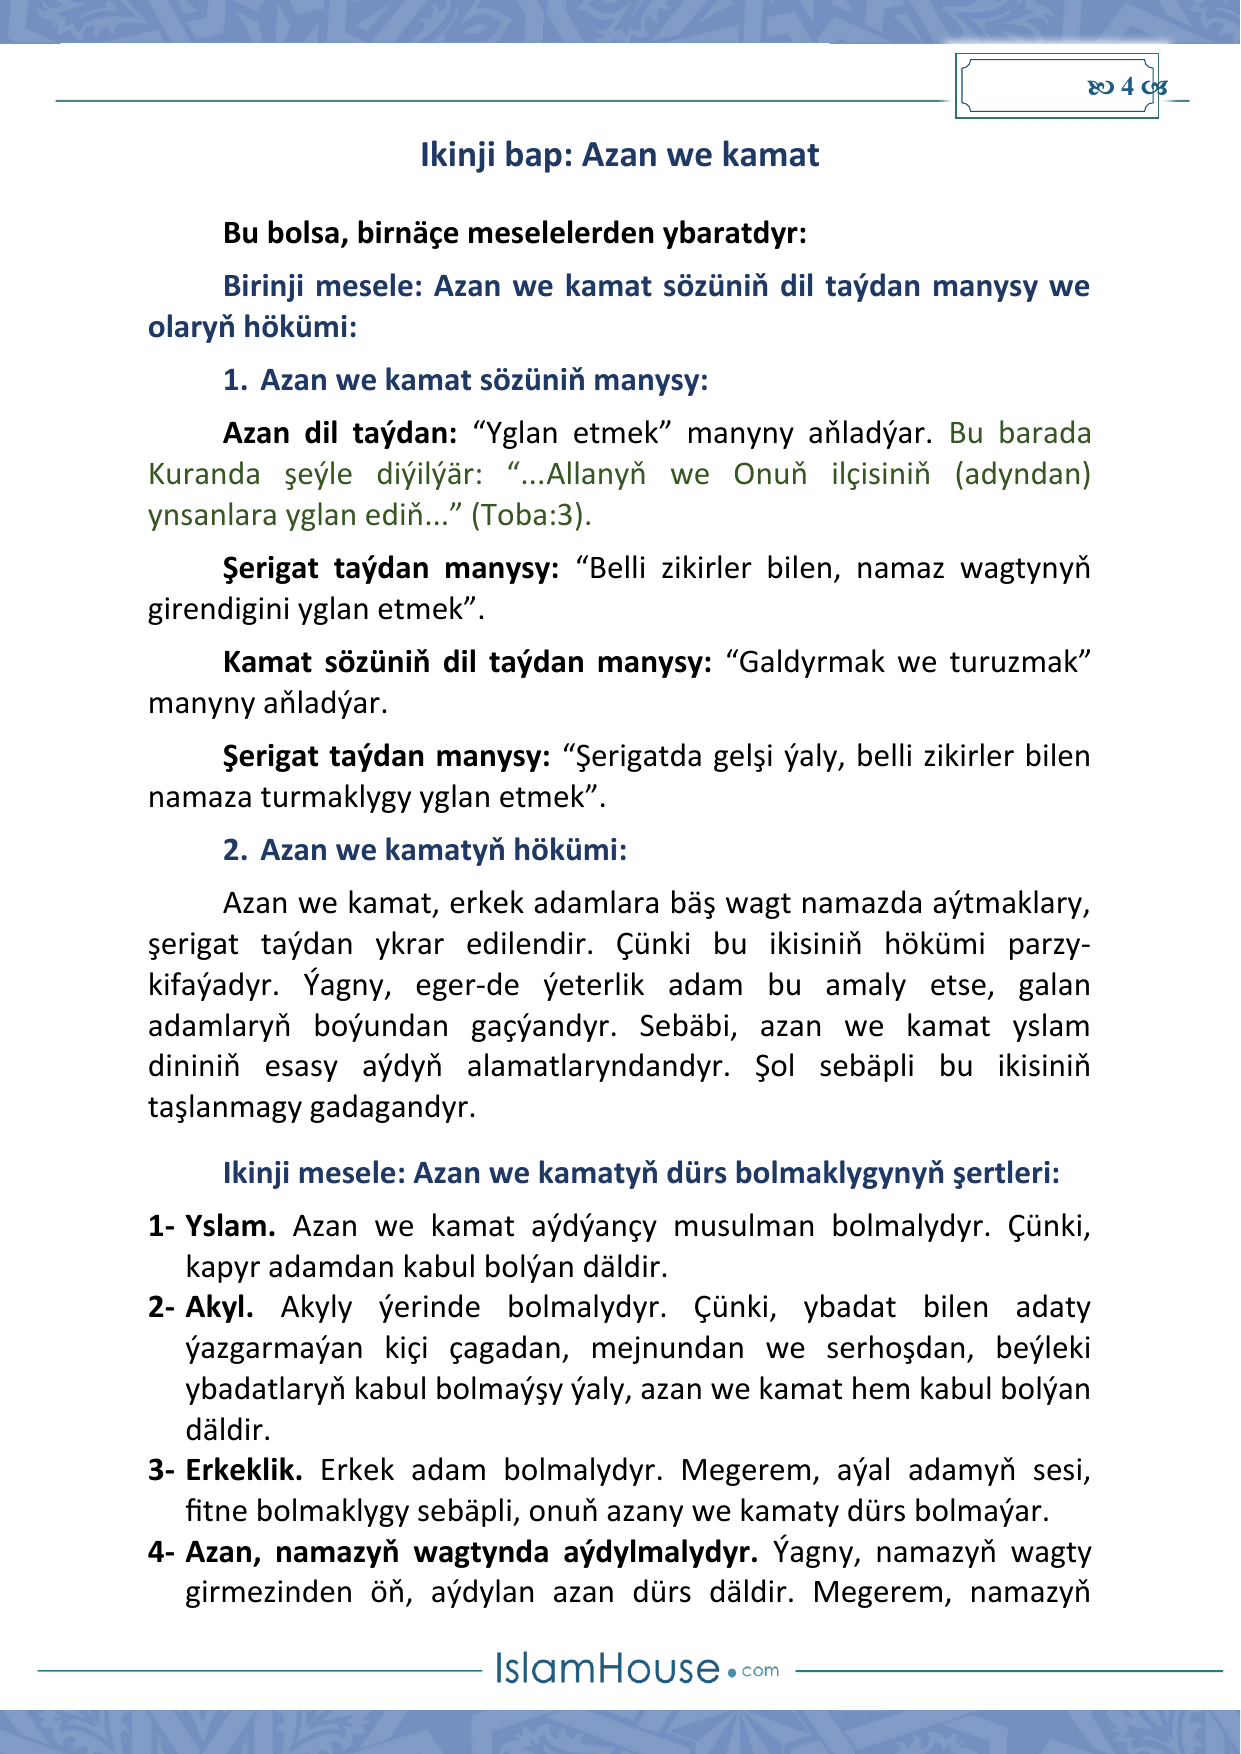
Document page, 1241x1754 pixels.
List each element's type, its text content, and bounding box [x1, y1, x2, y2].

text Azan dil taýdan: “Yglan etmek” manyny aňladýar. Bu barada Kuranda şeýle diýilýär: “...Allanyň we Onuň ilçisiniň (adyndan) ynsanlara yglan ediň...” (Toba:3). [148, 412, 1092, 534]
picture [28, 1645, 483, 1691]
list Akyl. Akyly ýerinde bolmalydyr. Çünki, ybadat bilen adaty ýazgarmaýan kiçi çagadan, mejnundan we serhoşdan, beýleki ybadatlaryň kabul bolmaýşy ýaly, azan we kamat hem kabul bolýan däldir. [148, 1285, 1092, 1448]
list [148, 1530, 1092, 1611]
text Şerigat taýdan manysy: “Belli zikirler bilen, namaz wagtynyň girendigini yglan etmek”. [148, 546, 1092, 628]
list Yslam. Azan we kamat aýdýançy musulman bolmalydyr. Çünki, kapyr adamdan kabul bolýan däldir. [148, 1204, 1092, 1285]
list Erkeklik. Erkek adam bolmalydyr. Megerem, aýal adamyň sesi, fitne bolmaklygy sebäpli, onuň azany we kamaty dürs bolmaýar. [148, 1448, 1092, 1530]
text Şerigat taýdan manysy: “Şerigatda gelşi ýaly, belli zikirler bilen namaza turmaklygy yglan etmek”. [148, 734, 1092, 816]
picture [487, 1646, 1224, 1691]
list Bu bolsa, birnäçe meselelerden ybaratdyr: [185, 211, 1092, 252]
list Azan we kamatyň hökümi: [223, 828, 1092, 869]
text Birinji mesele: Azan we kamat sözüniň dil taýdan manysy we olaryň hökümi: [148, 264, 1092, 346]
text Ikinji bap: Azan we kamat [148, 130, 1092, 176]
list Azan we kamat sözüniň manysy: [223, 358, 1092, 399]
text Kamat sözüniň dil taýdan manysy: “Galdyrmak we turuzmak” manyny aňladýar. [148, 640, 1092, 722]
text Ikinji mesele: Azan we kamatyň dürs bolmaklygynyň şertleri: [148, 1151, 1092, 1191]
text Azan we kamat, erkek adamlara bäş wagt namazda aýtmaklary, şerigat taýdan ykrar edilendir. Çünki bu ikisiniň hökümi parzy-kifaýadyr. Ýagny, eger-de ýeterlik adam bu amaly etse, galan adamlaryň boýundan gaçýandyr. Sebäbi, azan we kamat yslam dininiň esasy aýdyň alamatlaryndandyr. Şol sebäpli bu ikisiniň taşlanmagy gadagandyr. [148, 881, 1092, 1126]
